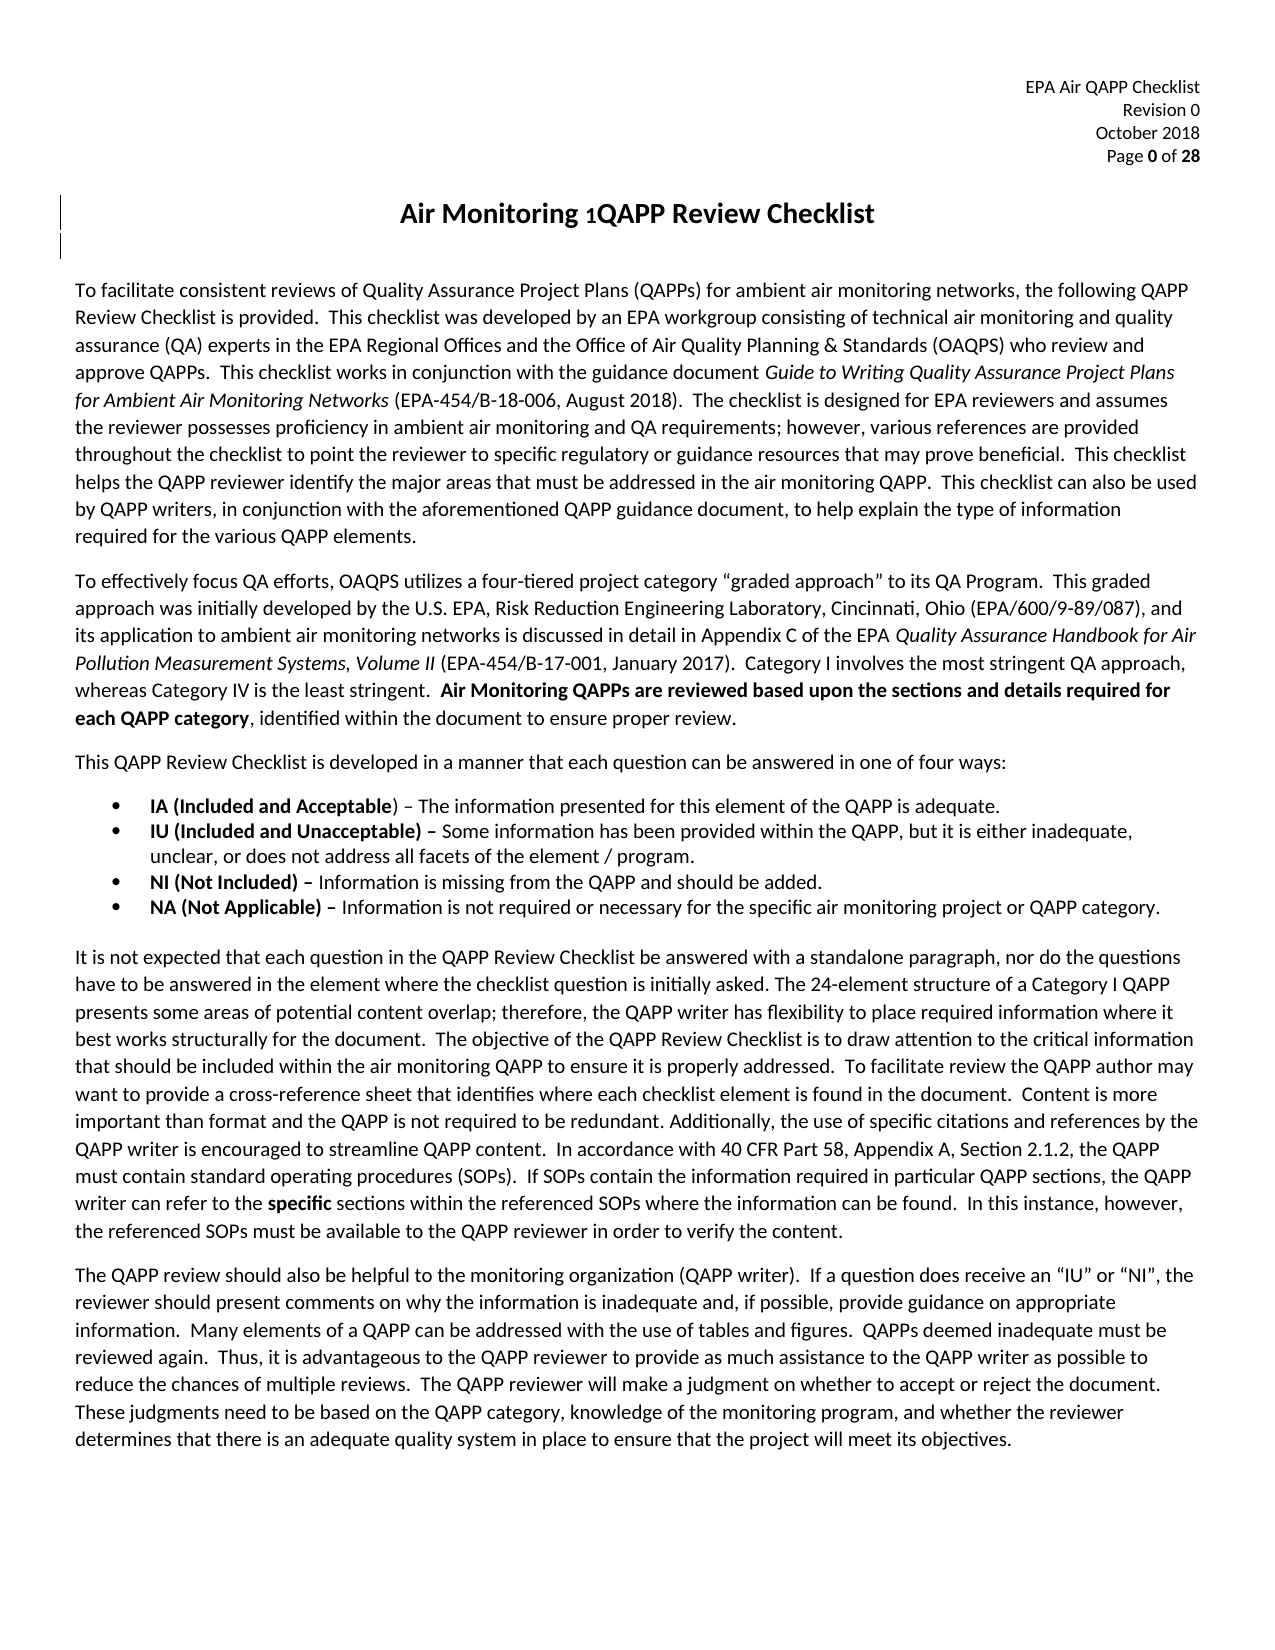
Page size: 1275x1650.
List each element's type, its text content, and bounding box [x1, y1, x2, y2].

list IA (Included and Acceptable) – The information presented for this element of the QAPP is adequate. [112, 793, 1200, 818]
text This QAPP Review Checklist is developed in a manner that each question can be answered in one of four ways: [75, 749, 1200, 774]
list NI (Not Included) – Information is missing from the QAPP and should be added. [112, 869, 1200, 894]
text Air Monitoring QAPP Review Checklist [75, 195, 1200, 230]
text To effectively focus QA efforts, OAQPS utilizes a four-tiered project category “graded approach” to its QA Program. This graded approach was initially developed by the U.S. EPA, Risk Reduction Engineering Laboratory, Cincinnati, Ohio (EPA/600/9-89/087), and its application to ambient air monitoring networks is discussed in detail in Appendix C of the EPA Quality Assurance Handbook for Air Pollution Measurement Systems, Volume II (EPA-454/B-17-001, January 2017). Category I involves the most stringent QA approach, whereas Category IV is the least stringent. Air Monitoring QAPPs are reviewed based upon the sections and details required for each QAPP category, identified within the document to ensure proper review. [75, 568, 1200, 730]
text It is not expected that each question in the QAPP Review Checklist be answered with a standalone paragraph, nor do the questions have to be answered in the element where the checklist question is initially asked. The 24-element structure of a Category I QAPP presents some areas of potential content overlap; therefore, the QAPP writer has flexibility to place required information where it best works structurally for the document. The objective of the QAPP Review Checklist is to draw attention to the critical information that should be included within the air monitoring QAPP to ensure it is properly addressed. To facilitate review the QAPP author may want to provide a cross-reference sheet that identifies where each checklist element is found in the document. Content is more important than format and the QAPP is not required to be redundant. Additionally, the use of specific citations and references by the QAPP writer is encouraged to streamline QAPP content. In accordance with 40 CFR Part 58, Appendix A, Section 2.1.2, the QAPP must contain standard operating procedures (SOPs). If SOPs contain the information required in particular QAPP sections, the QAPP writer can refer to the specific sections within the referenced SOPs where the information can be found. In this instance, however, the referenced SOPs must be available to the QAPP reviewer in order to verify the content. [75, 944, 1200, 1243]
text The QAPP review should also be helpful to the monitoring organization (QAPP writer). If a question does receive an “IU” or “NI”, the reviewer should present comments on why the information is inadequate and, if possible, provide guidance on appropriate information. Many elements of a QAPP can be addressed with the use of tables and figures. QAPPs deemed inadequate must be reviewed again. Thus, it is advantageous to the QAPP reviewer to provide as much assistance to the QAPP writer as possible to reduce the chances of multiple reviews. The QAPP reviewer will make a judgment on whether to accept or reject the document. These judgments need to be based on the QAPP category, knowledge of the monitoring program, and whether the reviewer determines that there is an adequate quality system in place to ensure that the project will meet its objectives. [75, 1262, 1200, 1452]
list IU (Included and Unacceptable) – Some information has been provided within the QAPP, but it is either inadequate, unclear, or does not address all facets of the element / program. [112, 818, 1200, 869]
list NA (Not Applicable) – Information is not required or necessary for the specific air monitoring project or QAPP category. [112, 894, 1200, 920]
text To facilitate consistent reviews of Quality Assurance Project Plans (QAPPs) for ambient air monitoring networks, the following QAPP Review Checklist is provided. This checklist was developed by an EPA workgroup consisting of technical air monitoring and quality assurance (QA) experts in the EPA Regional Offices and the Office of Air Quality Planning & Standards (OAQPS) who review and approve QAPPs. This checklist works in conjunction with the guidance document Guide to Writing Quality Assurance Project Plans for Ambient Air Monitoring Networks (EPA-454/B-18-006, August 2018). The checklist is designed for EPA reviewers and assumes the reviewer possesses proficiency in ambient air monitoring and QA requirements; however, various references are provided throughout the checklist to point the reviewer to specific regulatory or guidance resources that may prove beneficial. This checklist helps the QAPP reviewer identify the major areas that must be addressed in the air monitoring QAPP. This checklist can also be used by QAPP writers, in conjunction with the aforementioned QAPP guidance document, to help explain the type of information required for the various QAPP elements. [75, 277, 1200, 549]
